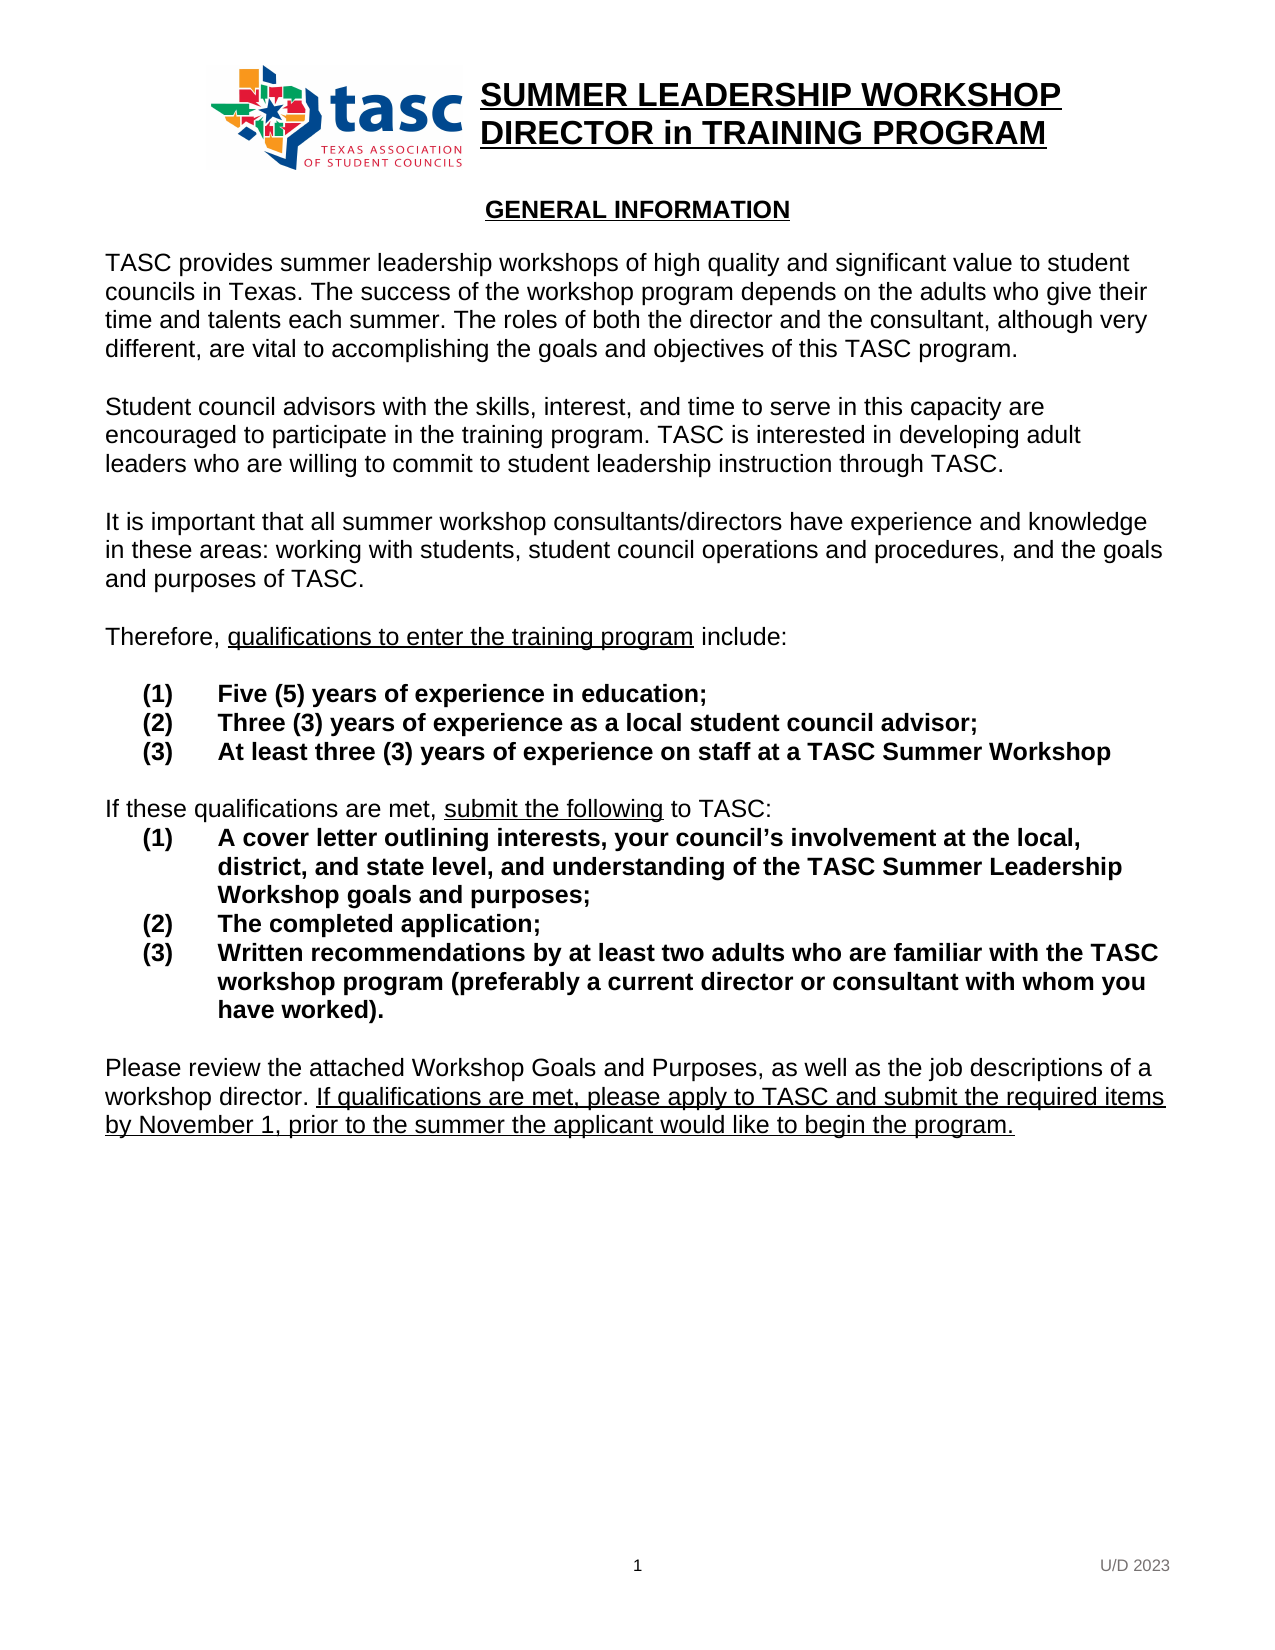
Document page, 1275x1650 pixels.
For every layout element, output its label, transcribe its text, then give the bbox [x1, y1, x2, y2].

text Student council advisors with the skills, interest, and time to serve in this capacity are encouraged to participate in the training program. TASC is interested in developing adult leaders who are willing to commit to student leadership instruction through TASC. [105, 392, 1170, 478]
text GENERAL INFORMATION [105, 195, 1170, 224]
text Therefore, qualifications to enter the training program include: [105, 622, 1170, 650]
picture [206, 65, 464, 170]
list The completed application; [142, 909, 1170, 938]
text TASC provides summer leadership workshops of high quality and significant value to student councils in Texas. The success of the workshop program depends on the adults who give their time and talents each summer. The roles of both the director and the consultant, although very different, are vital to accomplishing the goals and objectives of this TASC program. [105, 248, 1170, 363]
list A cover letter outlining interests, your council’s involvement at the local, district, and state level, and understanding of the TASC Summer Leadership Workshop goals and purposes; [142, 823, 1170, 909]
text If these qualifications are met, submit the following to TASC: [105, 794, 1170, 823]
text It is important that all summer workshop consultants/directors have experience and knowledge in these areas: working with students, student council operations and procedures, and the goals and purposes of TASC. [105, 507, 1170, 593]
list Three (3) years of experience as a local student council advisor; [142, 708, 1170, 737]
text Please review the attached Workshop Goals and Purposes, as well as the job descriptions of a workshop director. If qualifications are met, please apply to TASC and submit the required items by November 1, prior to the summer the applicant would like to begin the program. [105, 1053, 1170, 1139]
list At least three (3) years of experience on staff at a TASC Summer Workshop [142, 737, 1170, 765]
list Five (5) years of experience in education; [142, 679, 1170, 708]
list Written recommendations by at least two adults who are familiar with the TASC workshop program (preferably a current director or consultant with whom you have worked). [142, 938, 1170, 1024]
